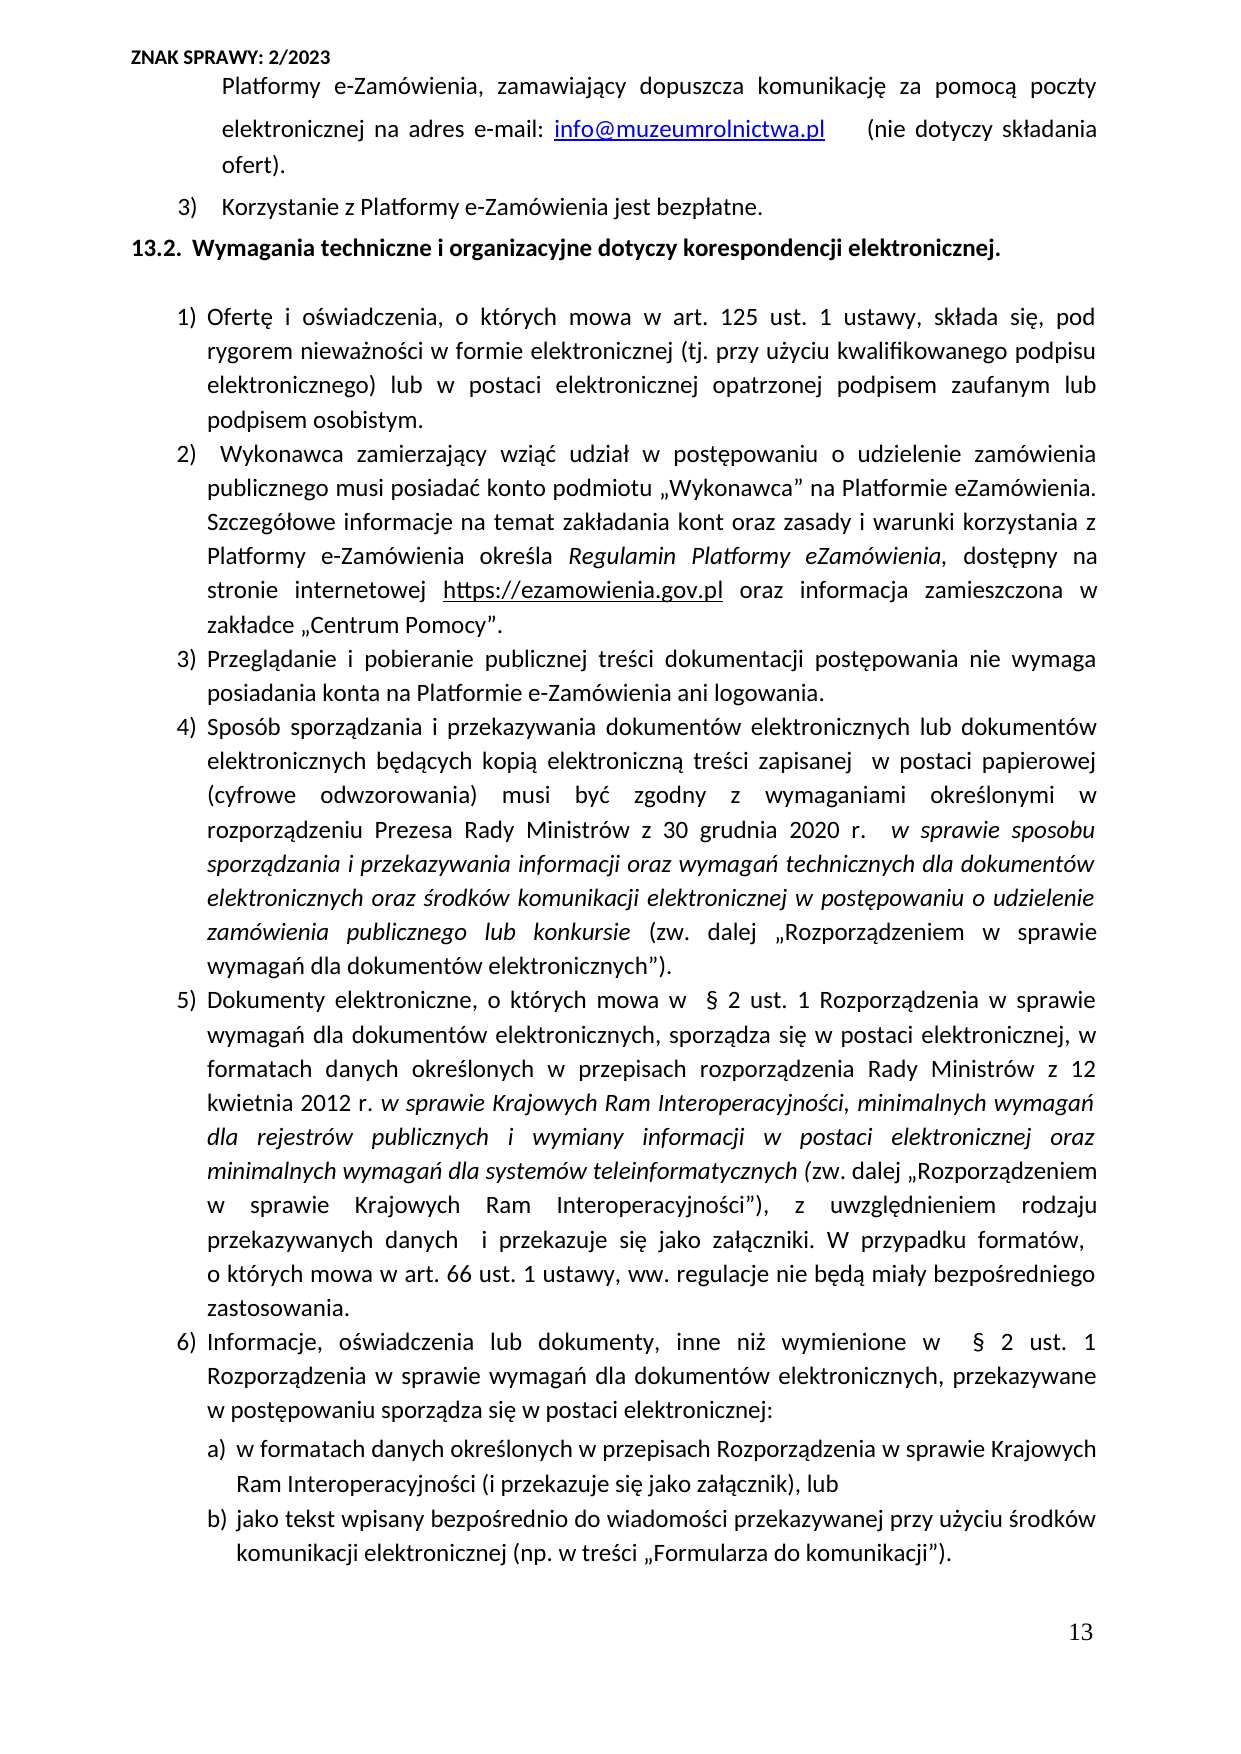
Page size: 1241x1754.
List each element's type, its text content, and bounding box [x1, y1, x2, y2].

list Informacje, oświadczenia lub dokumenty, inne niż wymienione w § 2 ust. 1 Rozporządzenia w sprawie wymagań dla dokumentów elektronicznych, przekazywane w postępowaniu sporządza się w postaci elektronicznej: [176, 1326, 1098, 1425]
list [177, 70, 1098, 180]
list Korzystanie z Platformy e-Zamówienia jest bezpłatne. [177, 191, 1098, 221]
list Przeglądanie i pobieranie publicznej treści dokumentacji postępowania nie wymaga posiadania konta na Platformie e-Zamówienia ani logowania. [176, 643, 1098, 708]
list Dokumenty elektroniczne, o których mowa w § 2 ust. 1 Rozporządzenia w sprawie wymagań dla dokumentów elektronicznych, sporządza się w postaci elektronicznej, w formatach danych określonych w przepisach rozporządzenia Rady Ministrów z 12 kwietnia 2012 r. w sprawie Krajowych Ram Interoperacyjności, minimalnych wymagań dla rejestrów publicznych i wymiany informacji w postaci elektronicznej oraz minimalnych wymagań dla systemów teleinformatycznych (zw. dalej „Rozporządzeniem w sprawie Krajowych Ram Interoperacyjności”), z uwzględnieniem rodzaju przekazywanych danych i przekazuje się jako załączniki. W przypadku formatów, o których mowa w art. 66 ust. 1 ustawy, ww. regulacje nie będą miały bezpośredniego zastosowania. [176, 984, 1098, 1323]
list jako tekst wpisany bezpośrednio do wiadomości przekazywanej przy użyciu środków komunikacji elektronicznej (np. w treści „Formularza do komunikacji”). [207, 1503, 1098, 1568]
list Sposób sporządzania i przekazywania dokumentów elektronicznych lub dokumentów elektronicznych będących kopią elektroniczną treści zapisanej w postaci papierowej (cyfrowe odwzorowania) musi być zgodny z wymaganiami określonymi w rozporządzeniu Prezesa Rady Ministrów z 30 grudnia 2020 r. w sprawie sposobu sporządzania i przekazywania informacji oraz wymagań technicznych dla dokumentów elektronicznych oraz środków komunikacji elektronicznej w postępowaniu o udzielenie zamówienia publicznego lub konkursie (zw. dalej „Rozporządzeniem w sprawie wymagań dla dokumentów elektronicznych”). [176, 711, 1098, 981]
list Wymagania techniczne i organizacyjne dotyczy korespondencji elektronicznej. [131, 232, 1098, 263]
list w formatach danych określonych w przepisach Rozporządzenia w sprawie Krajowych Ram Interoperacyjności (i przekazuje się jako załącznik), lub [207, 1433, 1098, 1498]
list Wykonawca zamierzający wziąć udział w postępowaniu o udzielenie zamówienia publicznego musi posiadać konto podmiotu „Wykonawca” na Platformie eZamówienia. Szczegółowe informacje na temat zakładania kont oraz zasady i warunki korzystania z Platformy e-Zamówienia określa Regulamin Platformy eZamówienia, dostępny na stronie internetowej https://ezamowienia.gov.pl oraz informacja zamieszczona w zakładce „Centrum Pomocy”. [176, 438, 1098, 639]
list Ofertę i oświadczenia, o których mowa w art. 125 ust. 1 ustawy, składa się, pod rygorem nieważności w formie elektronicznej (tj. przy użyciu kwalifikowanego podpisu elektronicznego) lub w postaci elektronicznej opatrzonej podpisem zaufanym lub podpisem osobistym. [176, 301, 1098, 434]
